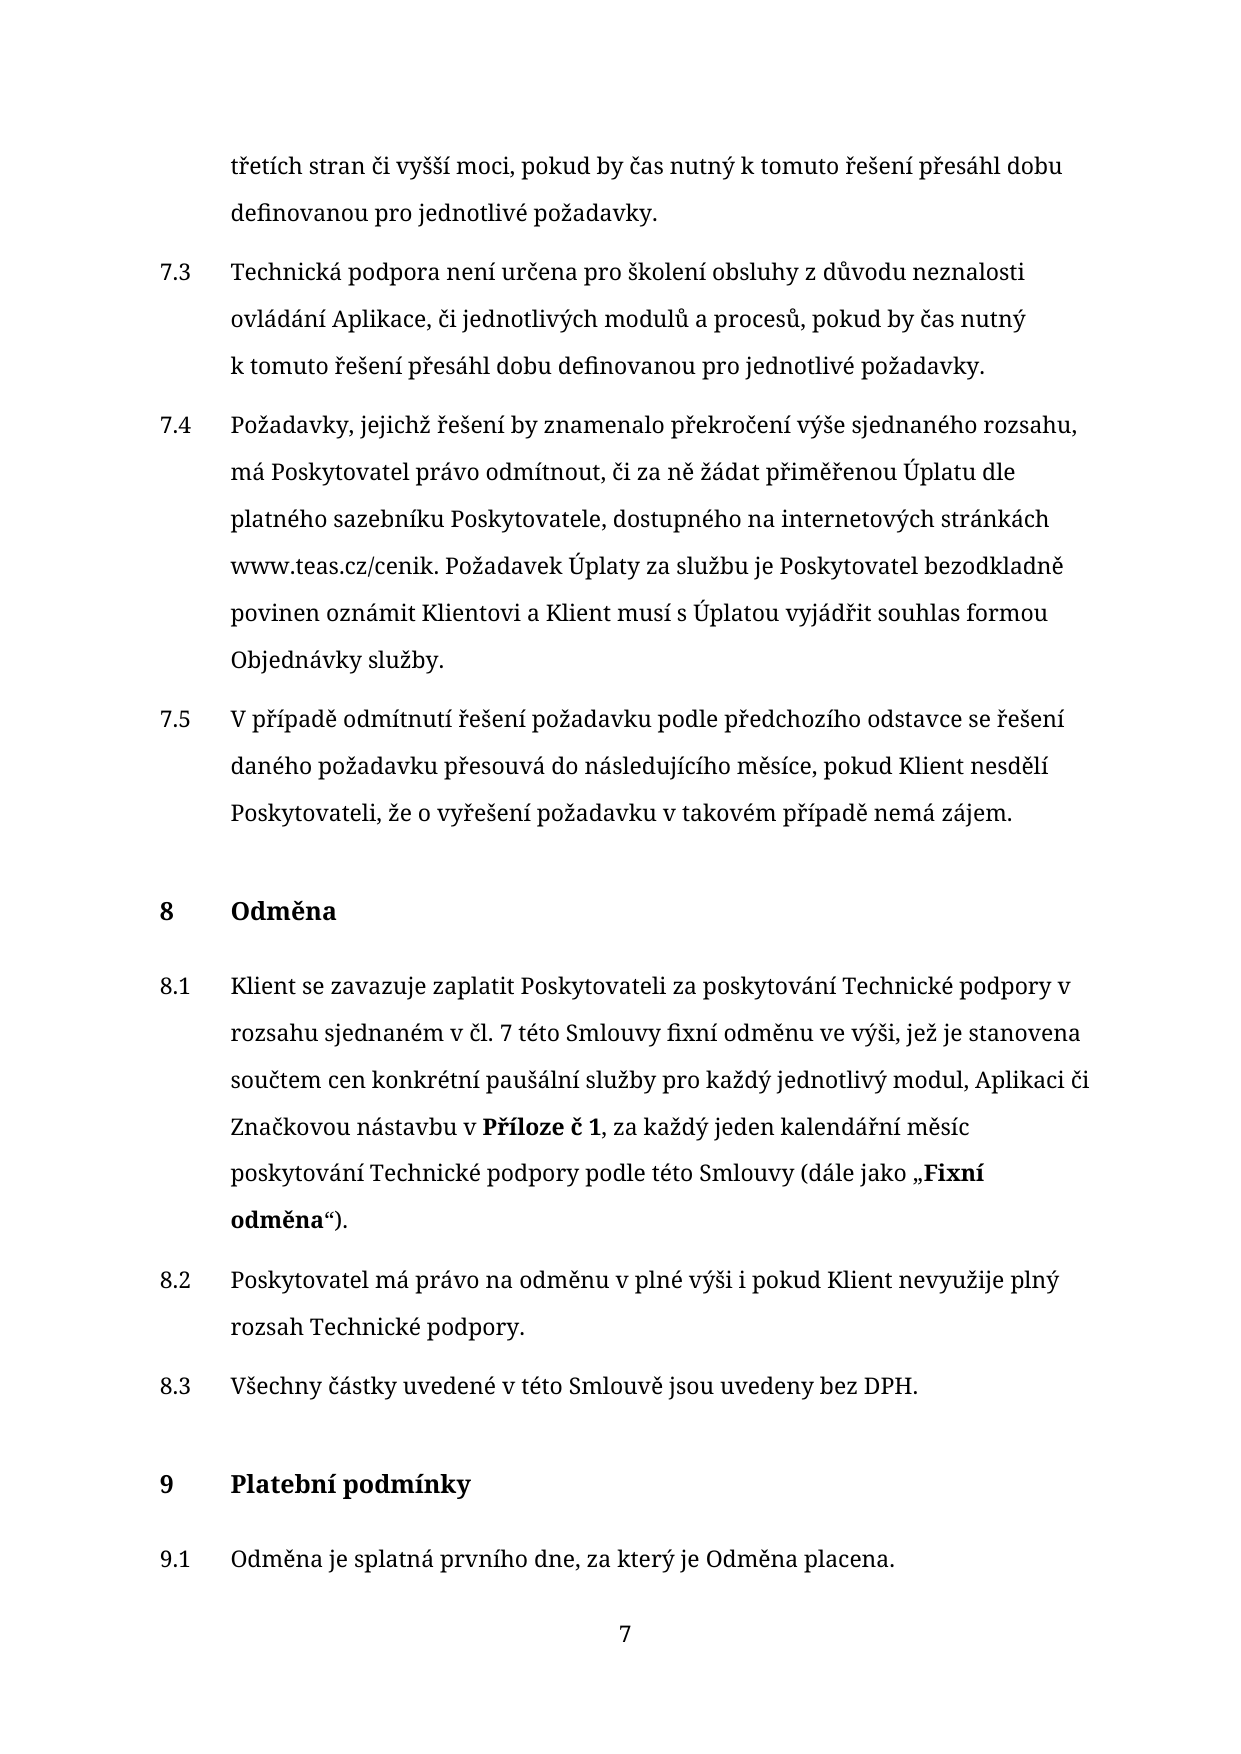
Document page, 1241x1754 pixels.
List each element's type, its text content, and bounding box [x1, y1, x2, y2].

text Odměna [159, 894, 1090, 928]
text Technická podpora není určena pro školení obsluhy z důvodu neznalosti ovládání Aplikace, či jednotlivých modulů a procesů, pokud by čas nutný k tomuto řešení přesáhl dobu definovanou pro jednotlivé požadavky. [159, 256, 1090, 381]
text Všechny částky uvedené v této Smlouvě jsou uvedeny bez DPH. [159, 1370, 1090, 1401]
text Odměna je splatná prvního dne, za který je Odměna placena. [159, 1543, 1090, 1574]
text Platební podmínky [159, 1467, 1090, 1501]
text Klient se zavazuje zaplatit Poskytovateli za poskytování Technické podpory v rozsahu sjednaném v čl. 7 této Smlouvy fixní odměnu ve výši, jež je stanovena součtem cen konkrétní paušální služby pro každý jednotlivý modul, Aplikaci či Značkovou nástavbu v Příloze č 1, za každý jeden kalendářní měsíc poskytování Technické podpory podle této Smlouvy (dále jako „Fixní odměna“). [159, 970, 1090, 1235]
text Poskytovatel má právo na odměnu v plné výši i pokud Klient nevyužije plný rozsah Technické podpory. [159, 1263, 1090, 1342]
text V případě odmítnutí řešení požadavku podle předchozího odstavce se řešení daného požadavku přesouvá do následujícího měsíce, pokud Klient nesdělí Poskytovateli, že o vyřešení požadavku v takovém případě nemá zájem. [159, 703, 1090, 828]
text Požadavky, jejichž řešení by znamenalo překročení výše sjednaného rozsahu, má Poskytovatel právo odmítnout, či za ně žádat přiměřenou Úplatu dle platného sazebníku Poskytovatele, dostupného na internetových stránkách www.teas.cz/cenik. Požadavek Úplaty za službu je Poskytovatel bezodkladně povinen oznámit Klientovi a Klient musí s Úplatou vyjádřit souhlas formou Objednávky služby. [159, 409, 1090, 675]
